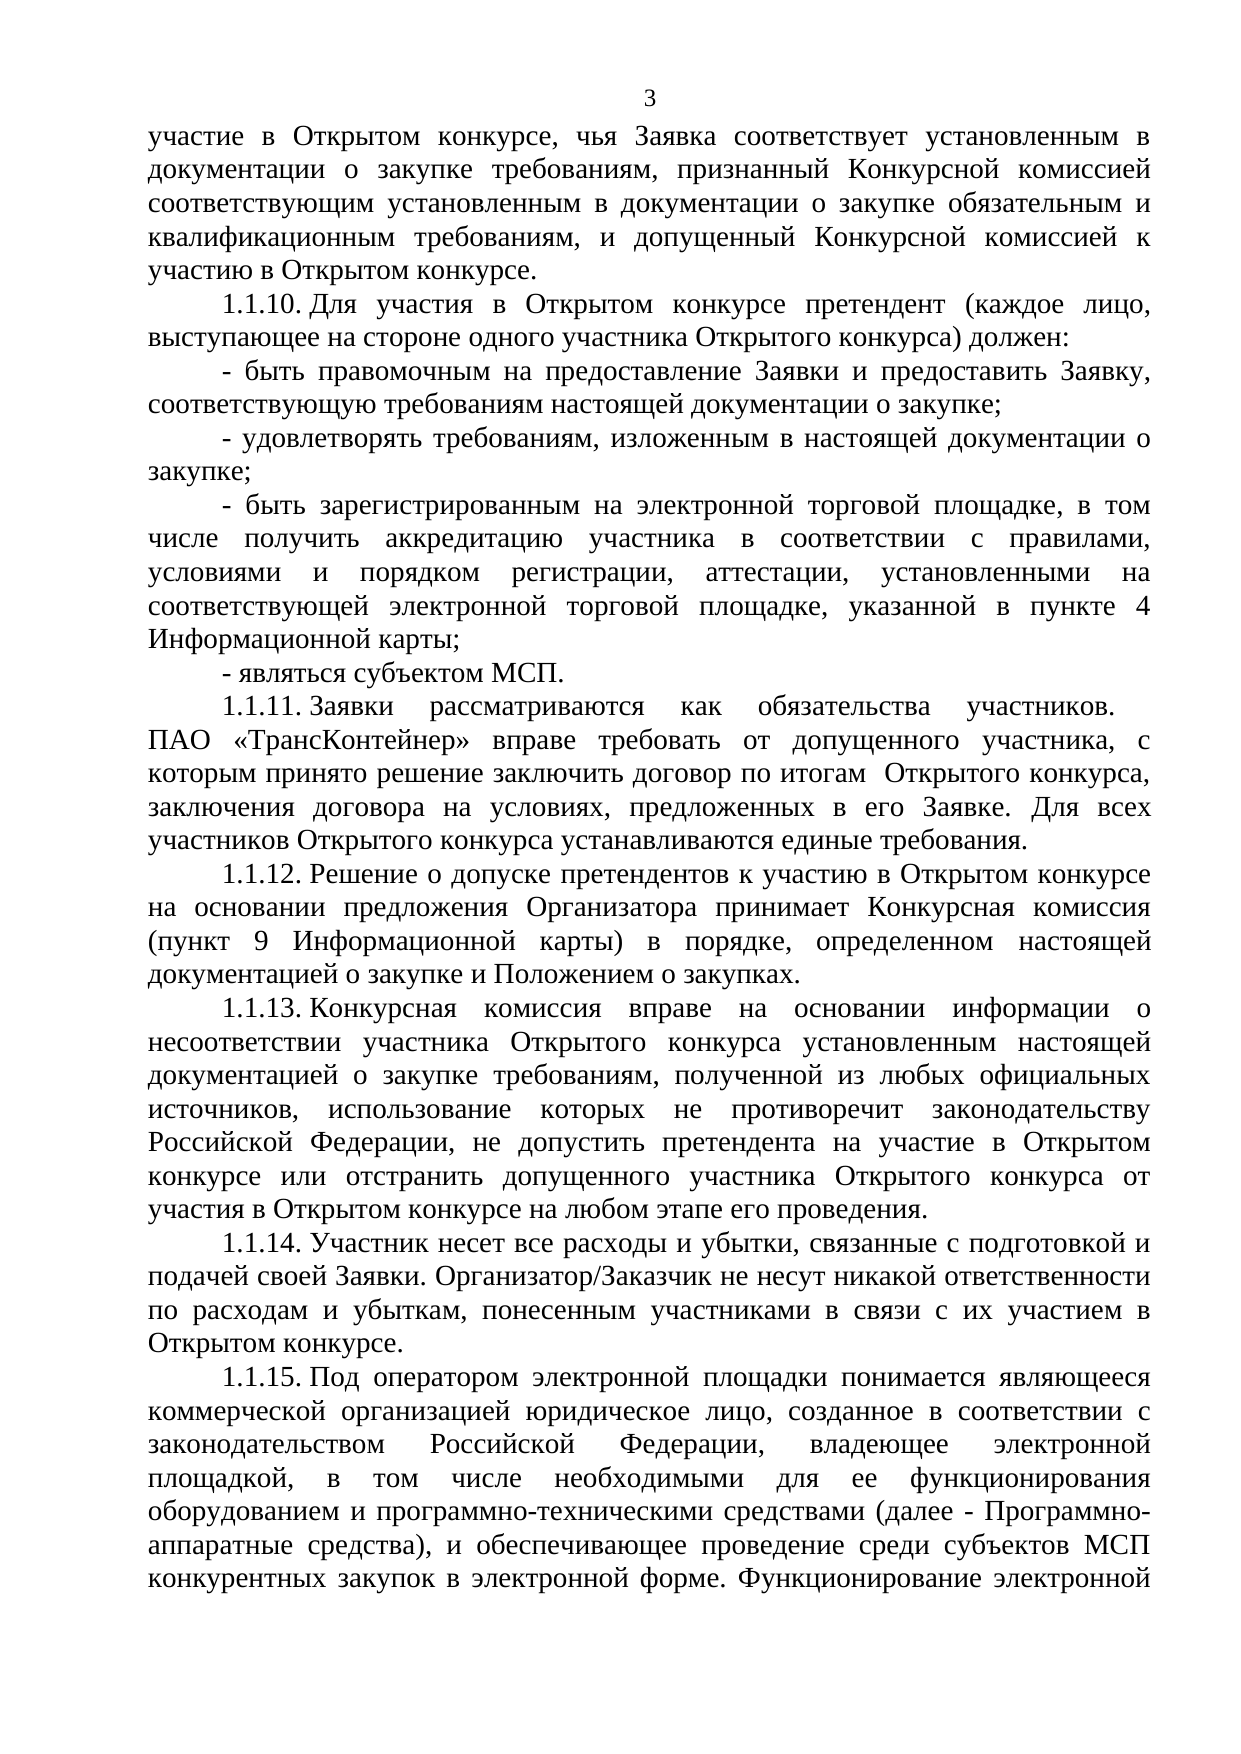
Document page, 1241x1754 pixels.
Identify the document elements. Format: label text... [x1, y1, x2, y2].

list Решение о допуске претендентов к участию в Открытом конкурсе на основании предложения Организатора принимает Конкурсная комиссия (пункт 9 Информационной карты) в порядке, определенном настоящей документацией о закупке и Положением о закупках. [148, 856, 1152, 990]
list Конкурсная комиссия вправе на основании информации о несоответствии участника Открытого конкурса установленным настоящей документацией о закупке требованиям, полученной из любых официальных источников, использование которых не противоречит законодательству Российской Федерации, не допустить претендента на участие в Открытом конкурсе или отстранить допущенного участника Открытого конкурса от участия в Открытом конкурсе на любом этапе его проведения. [148, 990, 1152, 1225]
text - являться субъектом МСП. [148, 655, 1152, 688]
text - удовлетворять требованиям, изложенным в настоящей документации о закупке; [148, 420, 1152, 487]
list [148, 1359, 1152, 1594]
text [148, 118, 1152, 286]
text - быть правомочным на предоставление Заявки и предоставить Заявку, соответствующую требованиям настоящей документации о закупке; [148, 353, 1152, 420]
text - быть зарегистрированным на электронной торговой площадке, в том числе получить аккредитацию участника в соответствии с правилами, условиями и порядком регистрации, аттестации, установленными на соответствующей электронной торговой площадке, указанной в пункте 4 Информационной карты; [148, 487, 1152, 655]
list Для участия в Открытом конкурсе претендент (каждое лицо, выступающее на стороне одного участника Открытого конкурса) должен: [148, 286, 1152, 353]
list Участник несет все расходы и убытки, связанные с подготовкой и подачей своей Заявки. Организатор/Заказчик не несут никакой ответственности по расходам и убыткам, понесенным участниками в связи с их участием в Открытом конкурсе. [148, 1225, 1152, 1359]
list Заявки рассматриваются как обязательства участников. ПАО «ТрансКонтейнер» вправе требовать от допущенного участника, с которым принято решение заключить договор по итогам Открытого конкурса, заключения договора на условиях, предложенных в его Заявке. Для всех участников Открытого конкурса устанавливаются единые требования. [148, 688, 1152, 856]
